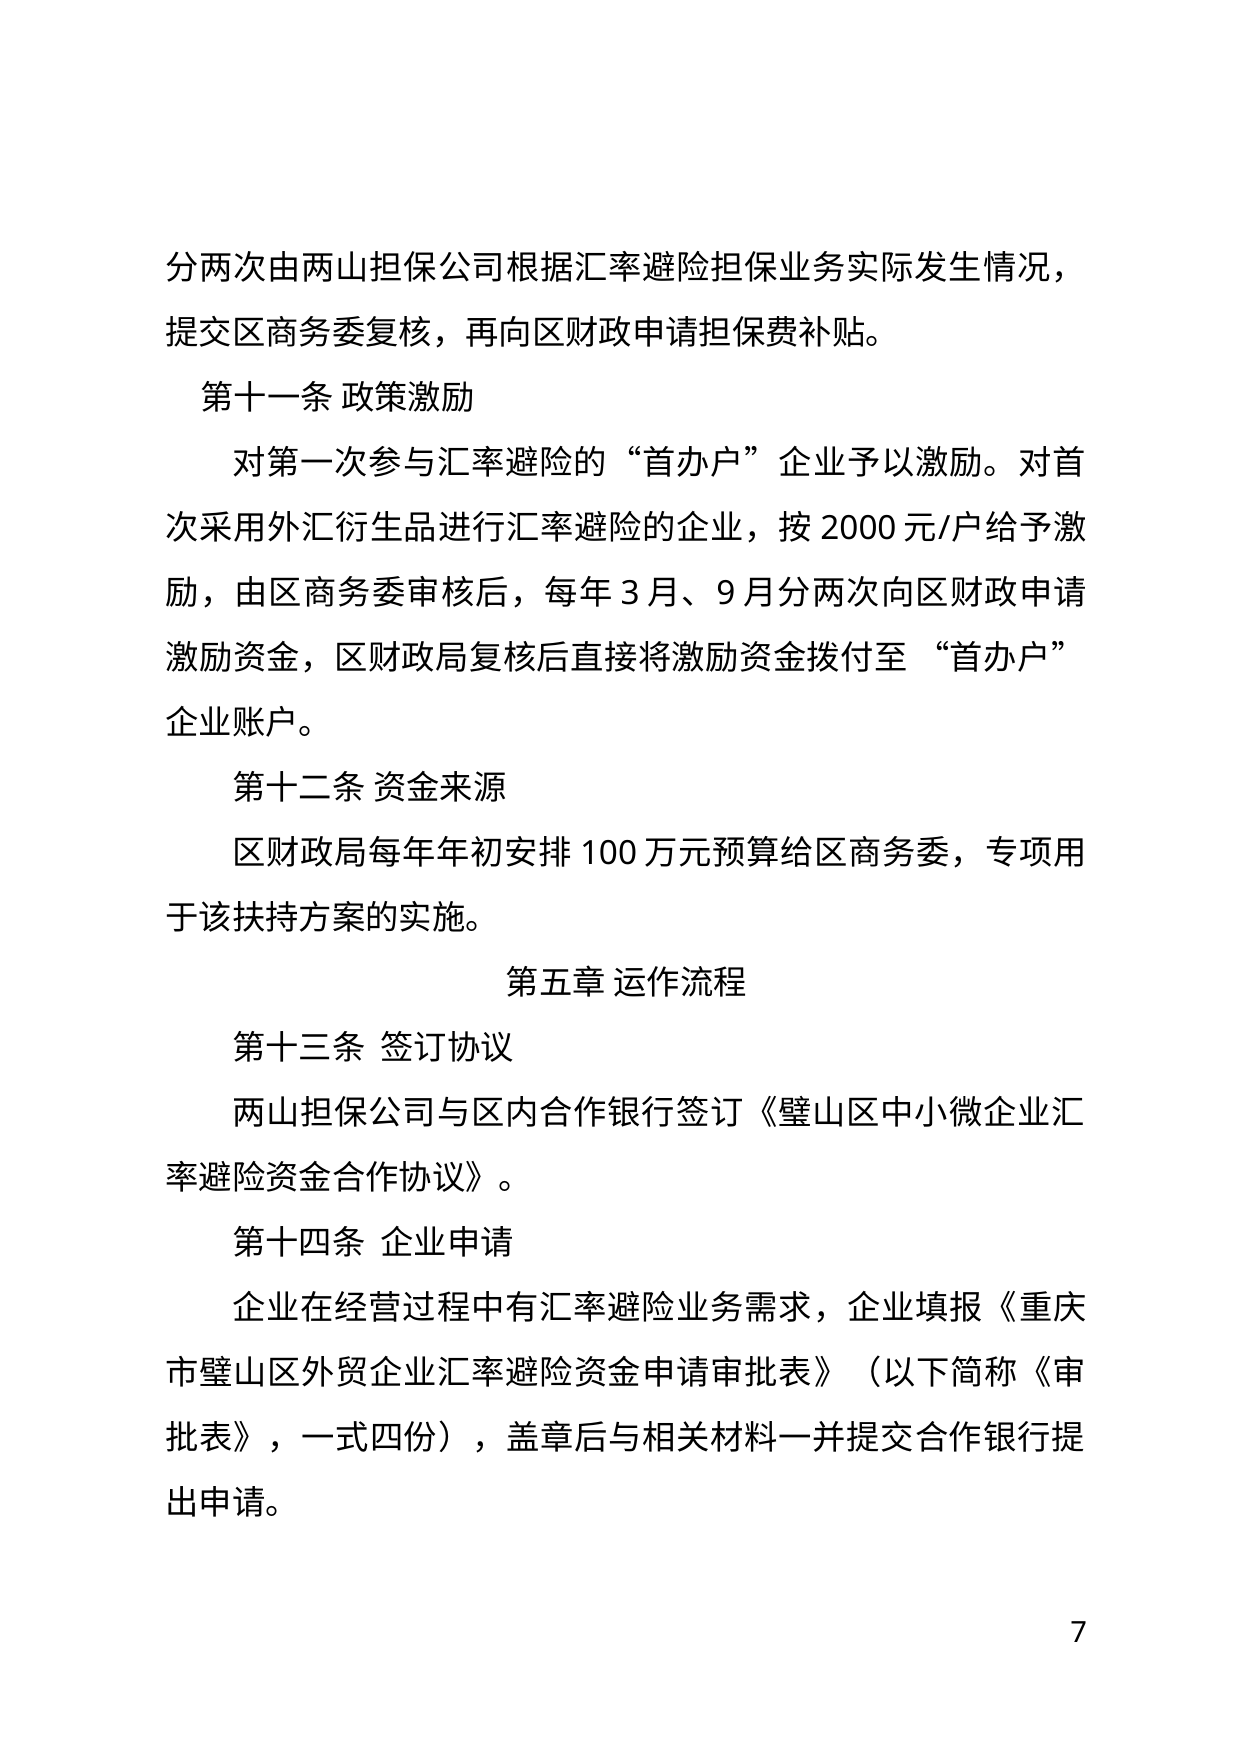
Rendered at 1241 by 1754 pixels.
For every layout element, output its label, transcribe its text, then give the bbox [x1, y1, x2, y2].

list 第十一条 政策激励 [165, 363, 1087, 428]
list 第十二条 资金来源 [165, 753, 1087, 818]
text 两山担保公司与区内合作银行签订《璧山区中小微企业汇率避险资金合作协议》。 [165, 1078, 1087, 1208]
list 对第一次参与汇率避险的“首办户”企业予以激励。对首次采用外汇衍生品进行汇率避险的企业，按2000元/户给予激励，由区商务委审核后，每年3月、9月分两次向区财政申请激励资金，区财政局复核后直接将激励资金拨付至 “首办户”企业账户。 [165, 428, 1087, 753]
list 第十四条 企业申请 [165, 1208, 1087, 1273]
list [165, 233, 1087, 363]
list 区财政局每年年初安排100万元预算给区商务委，专项用于该扶持方案的实施。 [165, 818, 1087, 948]
list 企业在经营过程中有汇率避险业务需求，企业填报《重庆市璧山区外贸企业汇率避险资金申请审批表》（以下简称《审批表》，一式四份），盖章后与相关材料一并提交合作银行提出申请。 [165, 1273, 1087, 1533]
text 第五章 运作流程 [165, 948, 1087, 1013]
text 第十三条 签订协议 [165, 1013, 1087, 1078]
